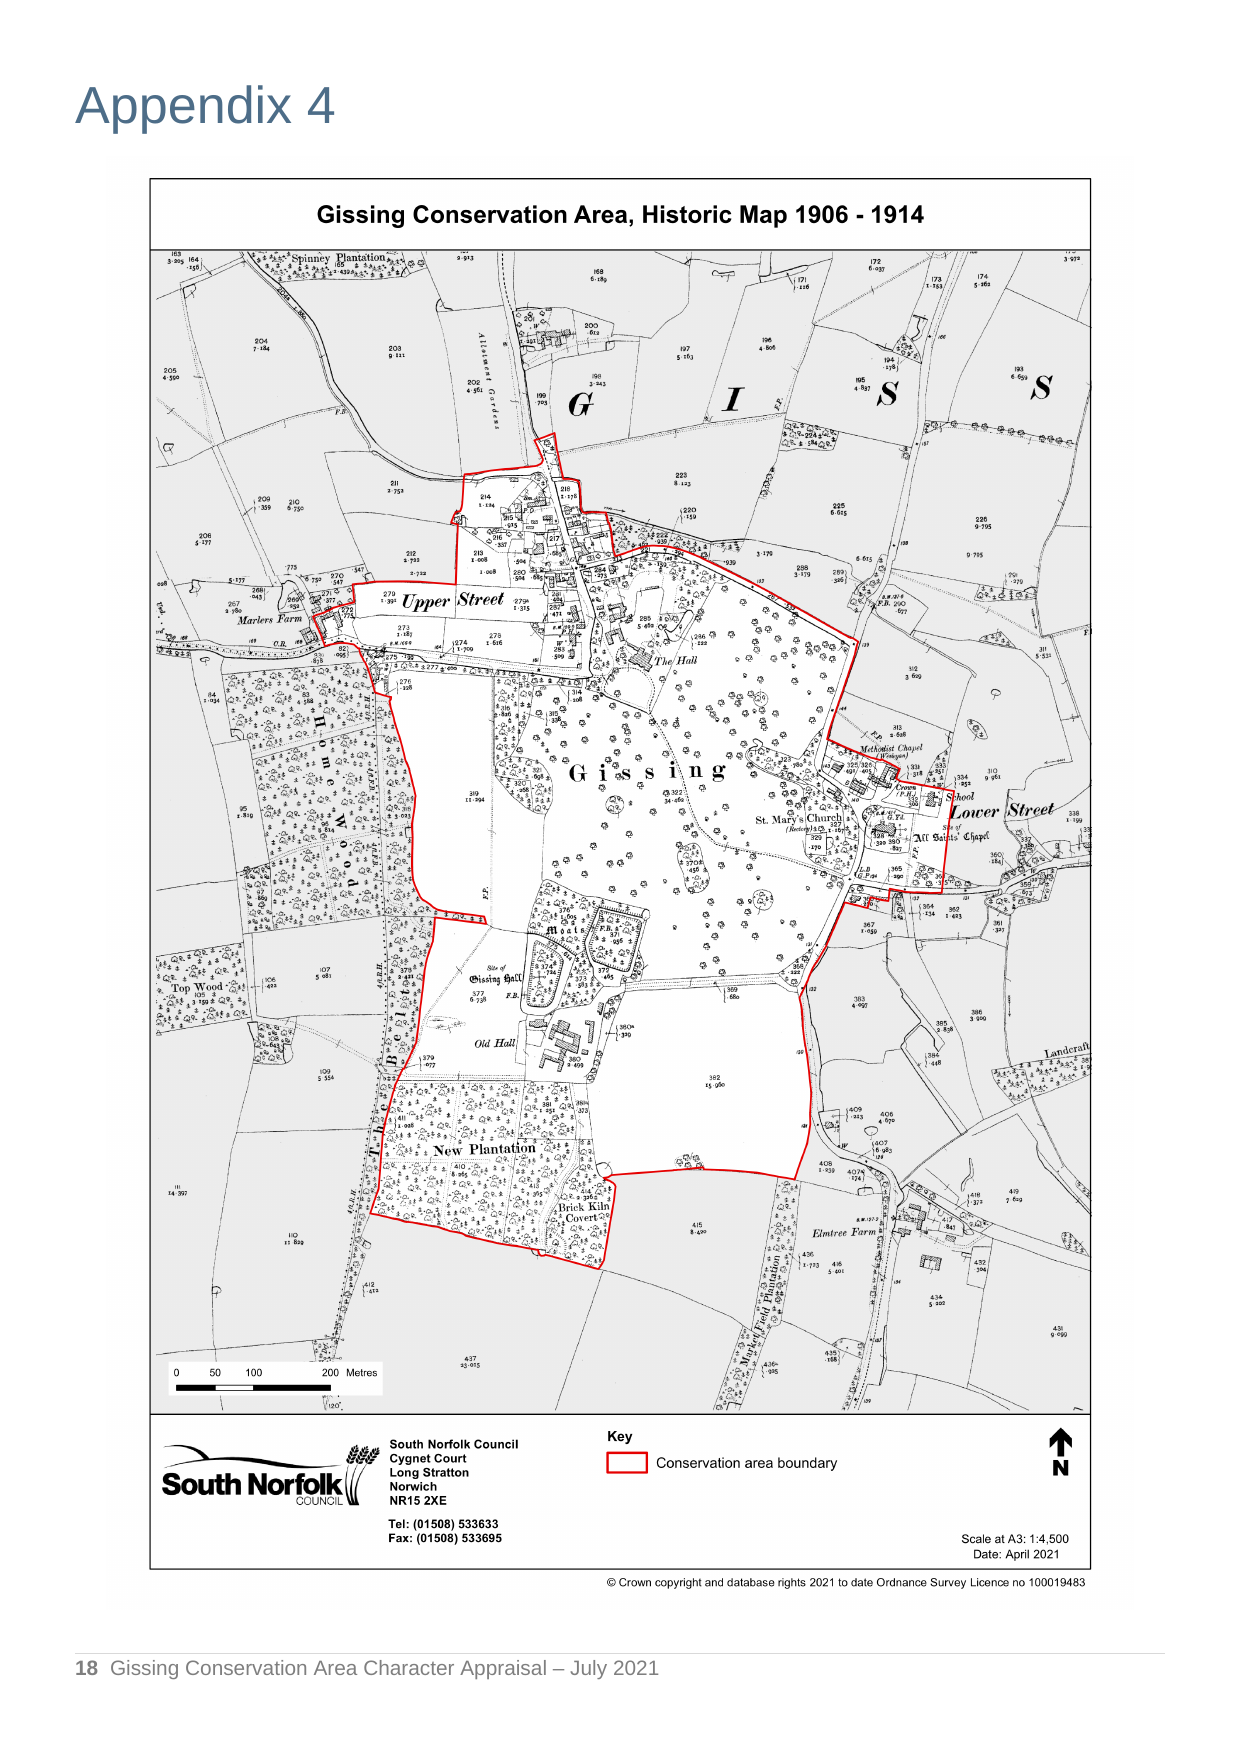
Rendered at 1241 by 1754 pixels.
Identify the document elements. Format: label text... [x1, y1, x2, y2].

picture [106, 156, 1135, 1610]
text Appendix 4 [75, 75, 1165, 135]
